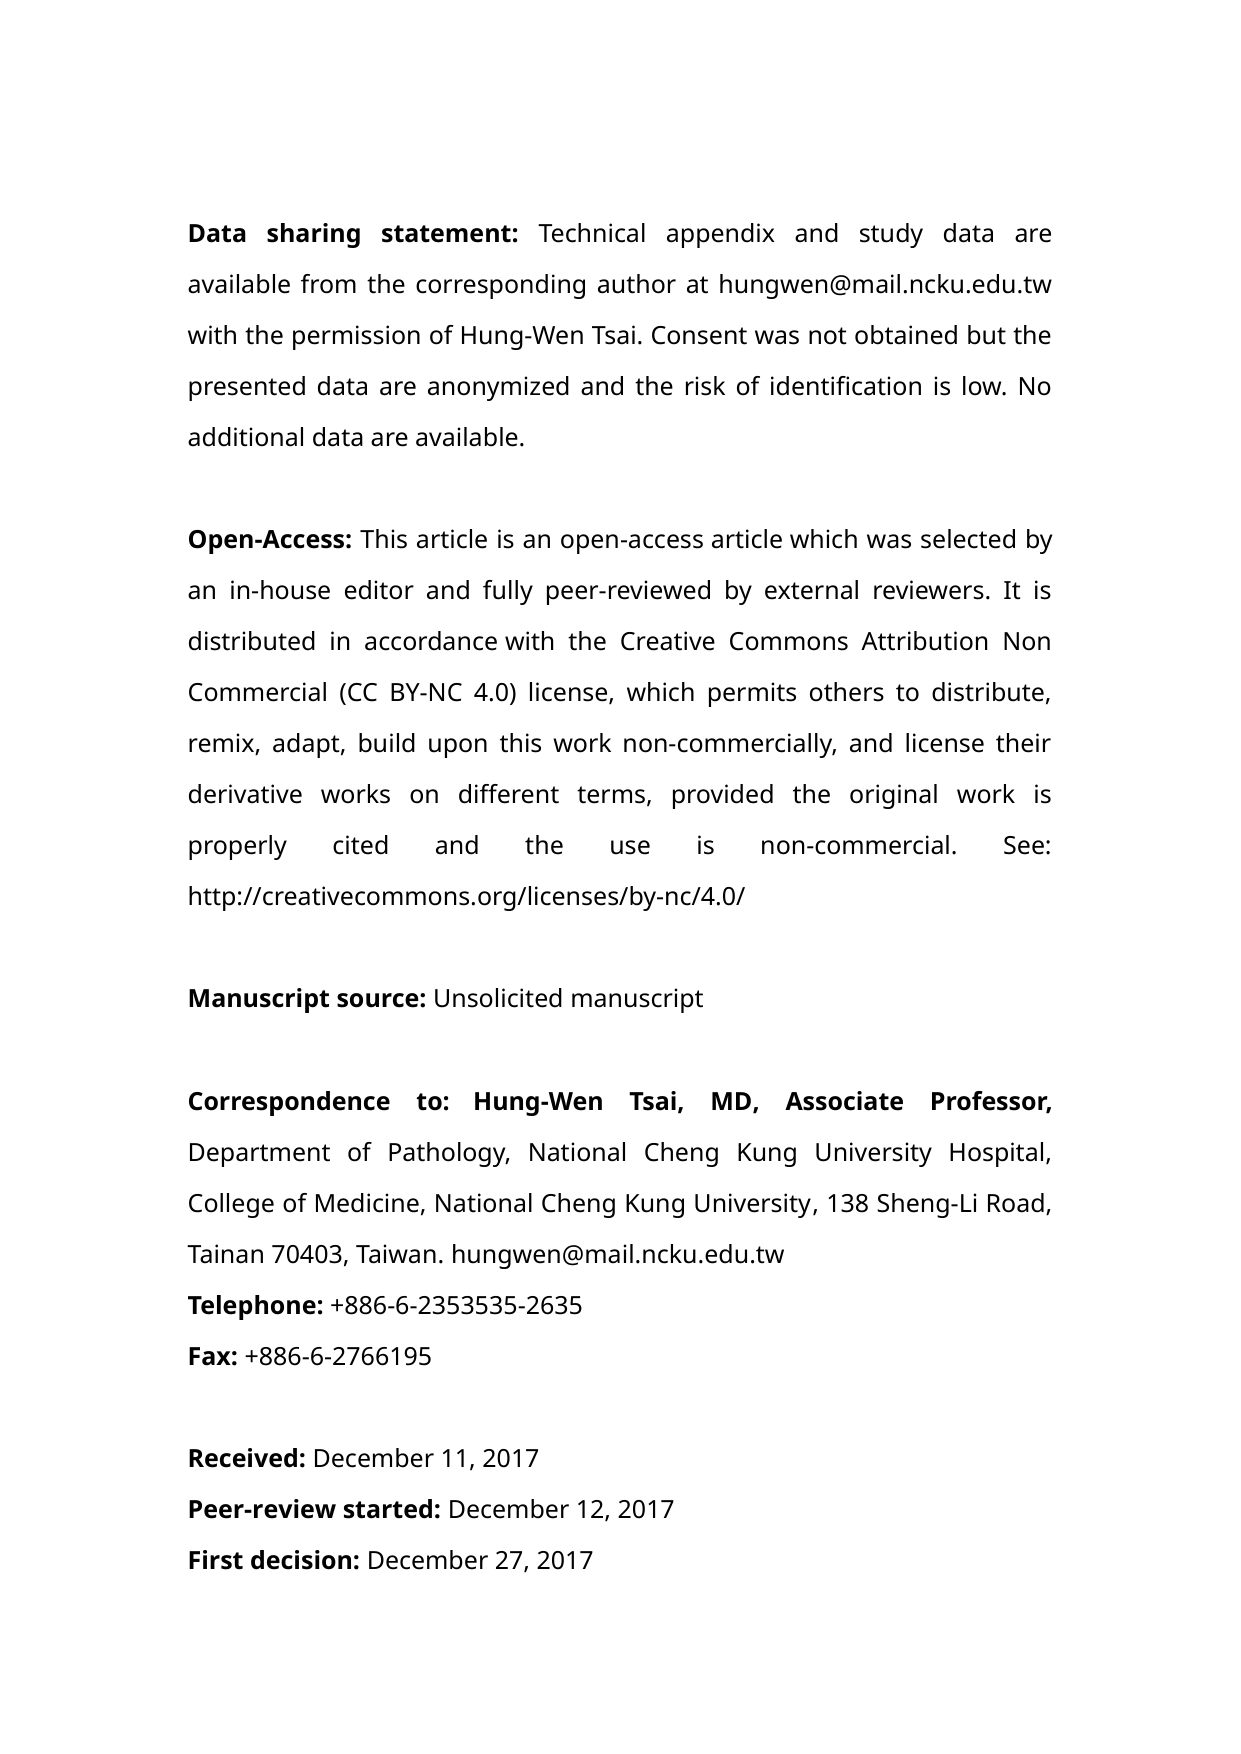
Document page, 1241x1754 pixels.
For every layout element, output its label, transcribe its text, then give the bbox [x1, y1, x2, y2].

text First decision: December 27, 2017 [187, 1543, 1053, 1577]
text Correspondence to: Hung-Wen Tsai, MD, Associate Professor, Department of Pathology, National Cheng Kung University Hospital, College of Medicine, National Cheng Kung University, 138 Sheng-Li Road, Tainan 70403, Taiwan. hungwen@mail.ncku.edu.tw [187, 1083, 1053, 1270]
text Manuscript source: Unsolicited manuscript [187, 981, 1053, 1015]
text Fax: +886-6-2766195 [187, 1338, 1053, 1372]
text Received: December 11, 2017 [187, 1441, 1053, 1474]
text Peer-review started: December 12, 2017 [187, 1492, 1053, 1526]
text Data sharing statement: Technical appendix and study data are available from the corresponding author at hungwen@mail.ncku.edu.tw with the permission of Hung-Wen Tsai. Consent was not obtained but the presented data are anonymized and the risk of identification is low. No additional data are available. [187, 216, 1053, 454]
text Telephone: +886-6-2353535-2635 [187, 1287, 1053, 1321]
text Open-Access: This article is an open-access article which was selected by an in-house editor and fully peer-reviewed by external reviewers. It is distributed in accordance with the Creative Commons Attribution Non Commercial (CC BY-NC 4.0) license, which permits others to distribute, remix, adapt, build upon this work non-commercially, and license their derivative works on different terms, provided the original work is properly cited and the use is non-commercial. See: http://creativecommons.org/licenses/by-nc/4.0/ [187, 522, 1053, 913]
